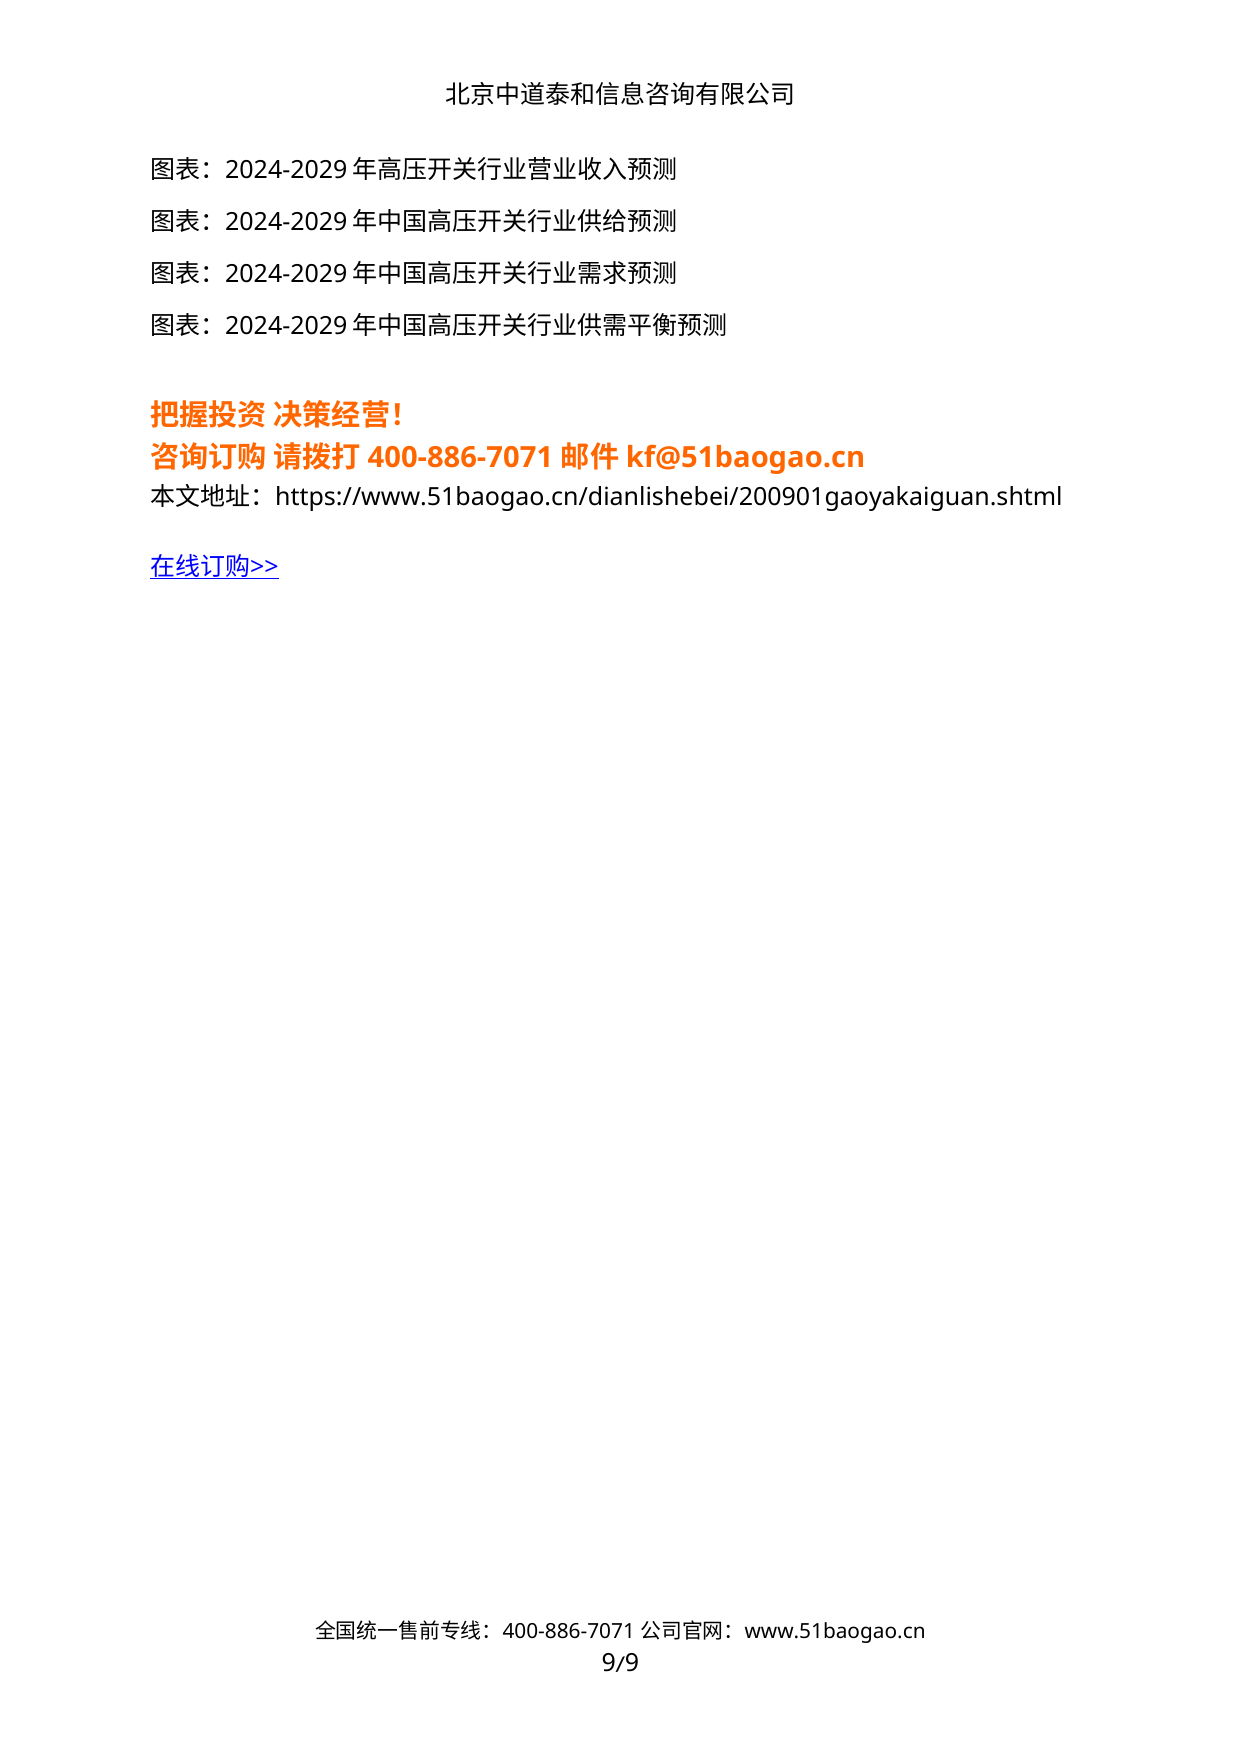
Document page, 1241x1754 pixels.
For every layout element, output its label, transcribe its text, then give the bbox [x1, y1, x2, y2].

text 图表：2024-2029年中国高压开关行业供给预测 [150, 202, 1090, 238]
text 图表：2024-2029年高压开关行业营业收入预测 [150, 150, 1090, 186]
text 把握投资 决策经营！咨询订购 请拨打 400-886-7071 邮件 kf@51baogao.cn本文地址：https://www.51baogao.cn/dianlishebei/200901gaoyakaiguan.shtml [150, 357, 1090, 512]
text 在线订购>> [150, 512, 1090, 583]
text 图表：2024-2029年中国高压开关行业供需平衡预测 [150, 306, 1090, 342]
text 图表：2024-2029年中国高压开关行业需求预测 [150, 254, 1090, 290]
